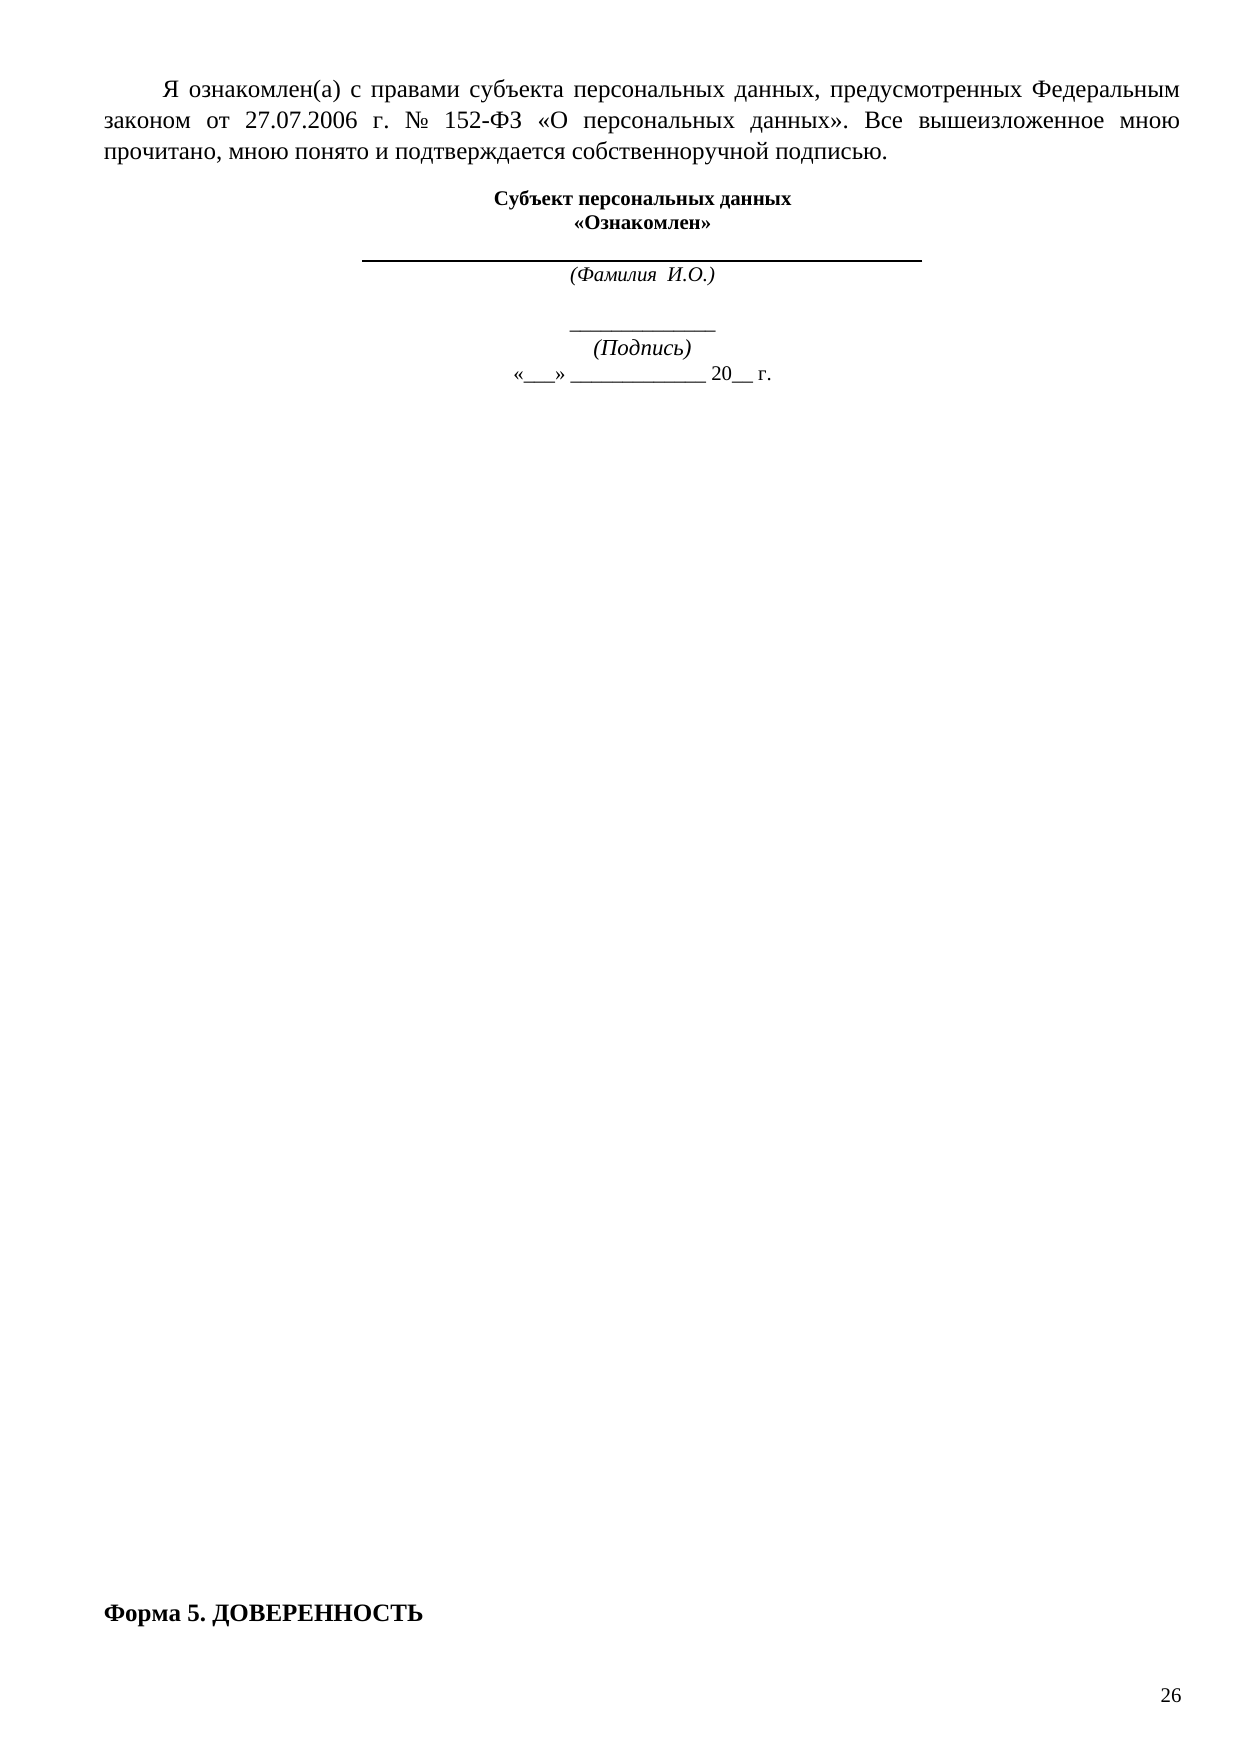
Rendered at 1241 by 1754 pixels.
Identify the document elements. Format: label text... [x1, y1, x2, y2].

text Я ознакомлен(а) с правами субъекта персональных данных, предусмотренных Федеральным законом от 27.07.2006 г. № 152-ФЗ «О персональных данных». Все вышеизложенное мною прочитано, мною понято и подтверждается собственноручной подписью. [103, 74, 1181, 165]
text Форма 5. доверенность [103, 1598, 1181, 1627]
